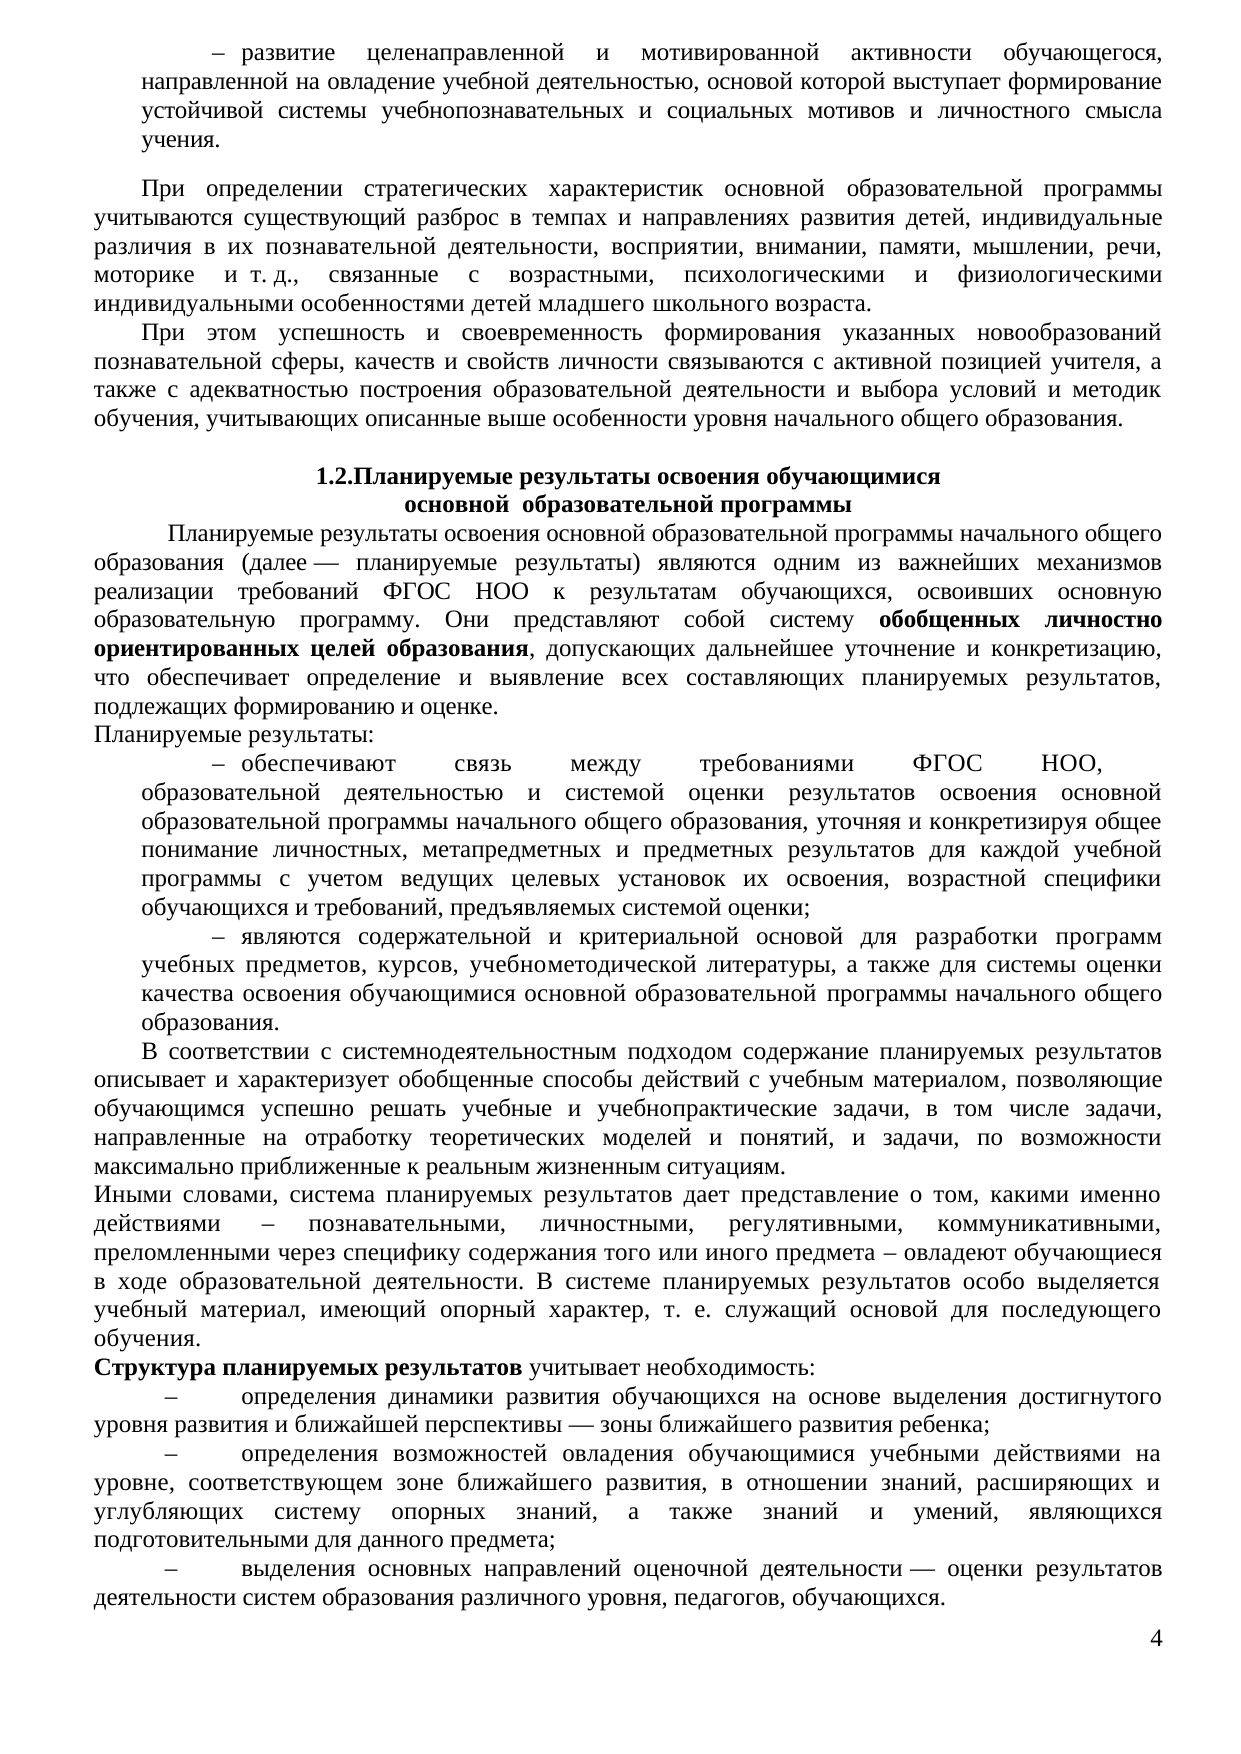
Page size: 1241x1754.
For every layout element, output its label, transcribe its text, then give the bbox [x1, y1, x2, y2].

text В соответствии с системно­деятельностным подходом содержание планируемых результатов описывает и характеризует обобщенные способы действий с учебным материалом, позволяющие обучающимся успешно решать учебные и учебно­практические задачи, в том числе задачи, направленные на отработку теоретических моделей и понятий, и задачи, по возможности максимально приближенные к реальным жизненным ситуациям. [94, 1036, 1162, 1179]
text Планируемые результаты: [94, 719, 1162, 748]
text Структура планируемых результатов учитывает необходимость: [94, 1352, 1162, 1381]
text Планируемые результаты освоения основной образовательной программы начального общего образования (далее — планируемые результаты) являются одним из важнейших механизмов реализации требований ФГОС НОО к результатам обучающихся, освоивших основную образовательную программу. Они представляют собой систему обобщенных личностно ориентированных целей образования, допускающих дальнейшее уточнение и конкретизацию, что обеспечивает определение и выявление всех составляющих планируемых результатов, подлежащих формированию и оценке. [94, 518, 1162, 719]
list являются содержательной и критериальной основой для разработки программ учебных предметов, курсов, учебно­методической литературы, а также для системы оценки качества освоения обучающимися основной образовательной программы начального общего образования. [141, 921, 1162, 1036]
list развитие целенаправленной и мотивированной активности обучающегося, направленной на овладение учебной деятельностью, основой которой выступает формирование устойчивой системы учебно­познавательных и социальных мотивов и личностного смысла учения. [141, 37, 1162, 152]
text Иными словами, система планируемых результатов дает представление о том, какими именно действиями – познавательными, личностными, регулятивными, коммуникативными, преломленными через специфику содержания того или иного предмета – овладеют обучающиеся в ходе образовательной деятельности. В системе планируемых результатов особо выделяется учебный материал, имеющий опорный характер, т. е. служащий основой для последующего обучения. [94, 1179, 1162, 1352]
text При определении стратегических характеристик основной образовательной программы учитываются существующий разброс в темпах и направлениях развития детей, индивидуальные различия в их познавательной деятельности, восприятии, внимании, памяти, мышлении, речи, моторике и т. д., связанные с возрастными, психологическими и физиологическими индивидуальными особенностями детей младшего школьного возраста. [94, 173, 1162, 317]
text 1.2.Планируемые результаты освоения обучающимися [94, 461, 1162, 489]
text основной образовательной программы [94, 489, 1162, 518]
list определения возможностей овладения обучающимися учебными действиями на уровне, соответствующем зоне ближайшего развития, в отношении знаний, расширяющих и углубляющих систему опорных знаний, а также знаний и умений, являющихся подготовительными для данного предмета; [94, 1438, 1162, 1553]
list выделения основных направлений оценочной деятельности — оценки результатов деятельности систем образования различного уровня, педагогов, обучающихся. [94, 1553, 1162, 1611]
list обеспечивают связь между требованиями ФГОС НОО, образовательной деятельностью и системой оценки результатов освоения основной образовательной программы начального общего образования, уточняя и конкретизируя общее понимание личностных, метапредметных и предметных результатов для каждой учебной программы с учетом ведущих целевых установок их освоения, возрастной специфики обучающихся и требований, предъявляемых системой оценки; [141, 748, 1162, 921]
text При этом успешность и своевременность формирования указанных новообразований познавательной сферы, качеств и свойств личности связываются с активной позицией учителя, а также с адекватностью построения образовательной деятельности и выбора условий и методик обучения, учитывающих описанные выше особенности уровня начального общего образования. [94, 317, 1162, 432]
list определения динамики развития обучающихся на основе выделения достигнутого уровня развития и ближайшей перспективы — зоны ближайшего развития ребенка; [94, 1381, 1162, 1438]
